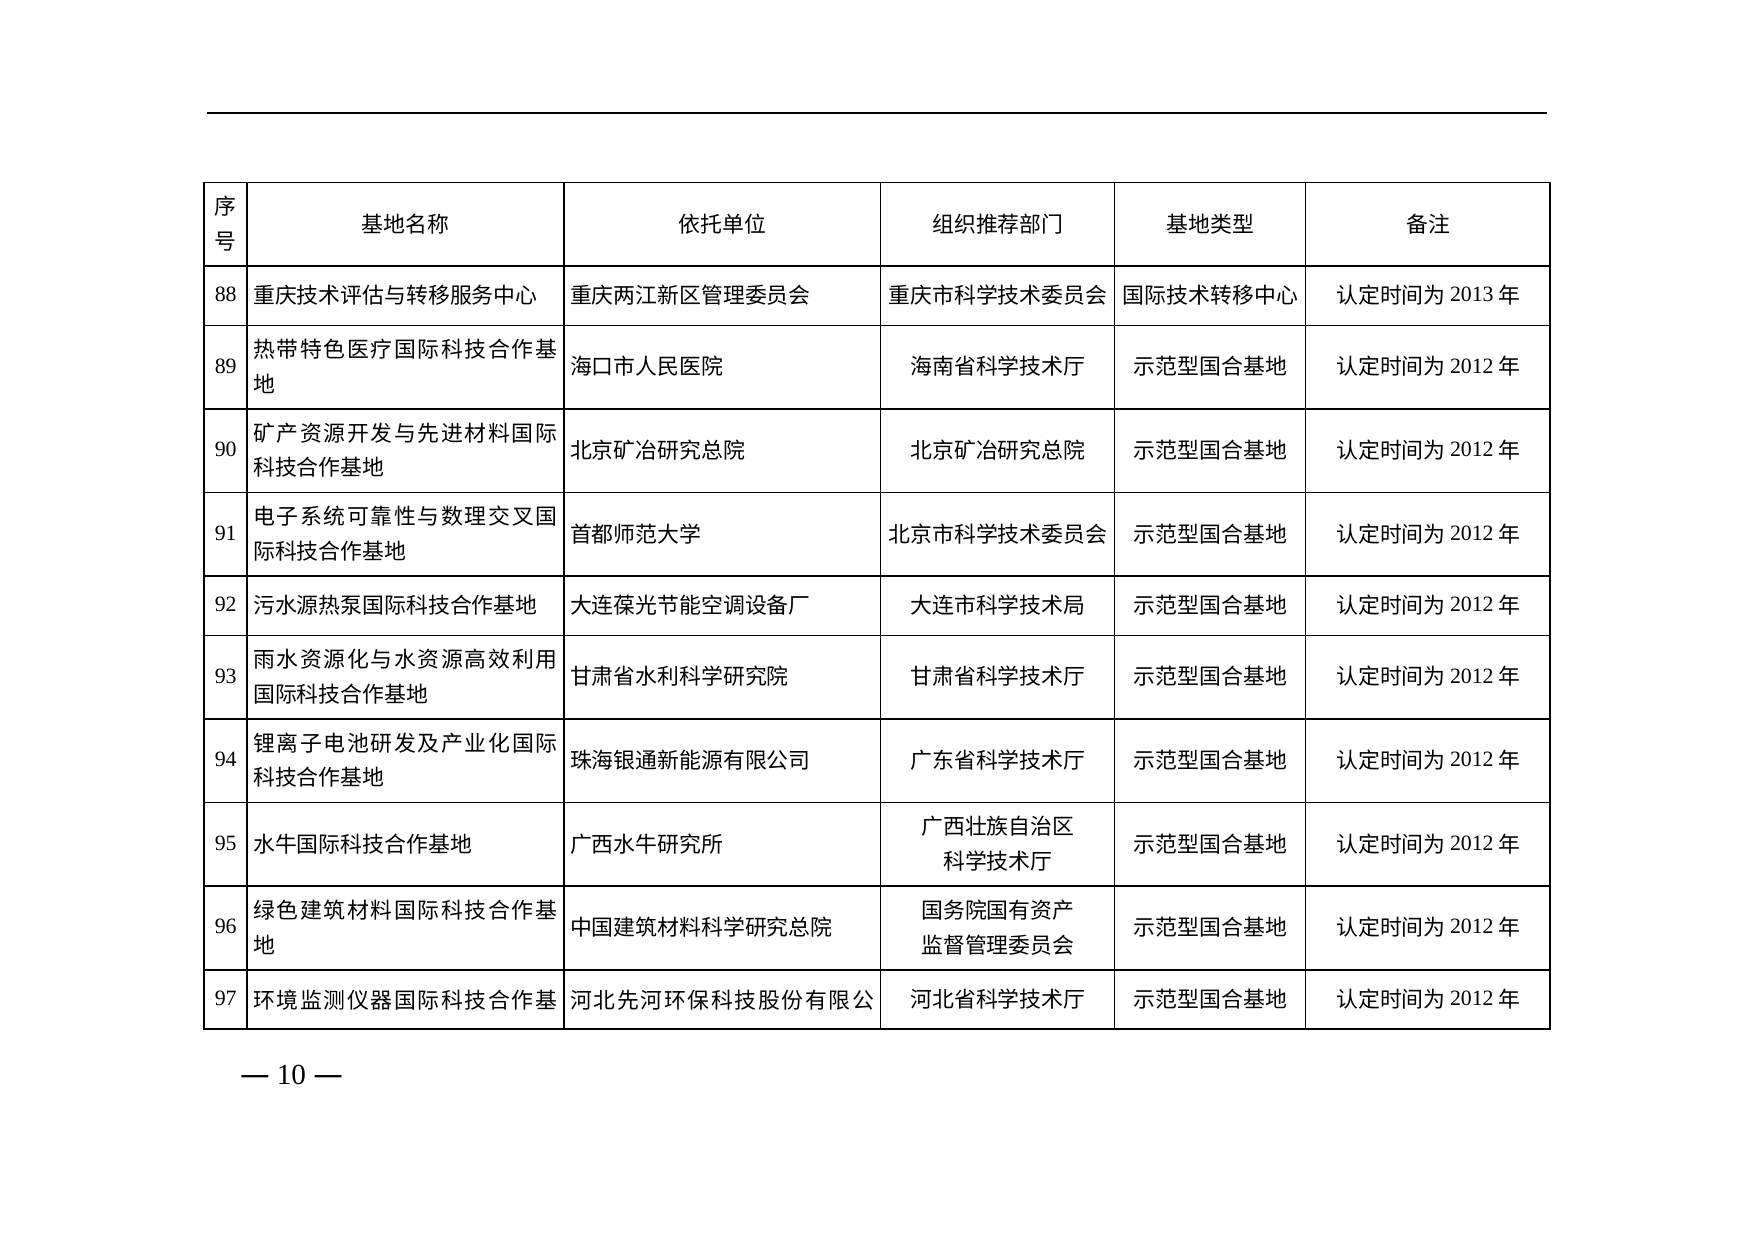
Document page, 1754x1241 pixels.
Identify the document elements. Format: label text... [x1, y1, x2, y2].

table_cell 污水源热泵国际科技合作基地 [248, 577, 563, 634]
table_cell 认定时间为2012年 [1306, 493, 1549, 575]
table_cell 广西水牛研究所 [565, 803, 880, 885]
table_cell 热带特色医疗国际科技合作基地 [248, 326, 563, 408]
table_cell 首都师范大学 [565, 493, 880, 575]
table_cell 认定时间为2013年 [1306, 267, 1549, 324]
table_cell 认定时间为2012年 [1306, 577, 1549, 634]
table_cell 认定时间为2012年 [1306, 803, 1549, 885]
table_cell 电子系统可靠性与数理交叉国际科技合作基地 [248, 493, 563, 575]
table_cell 93 [205, 636, 246, 718]
table_cell 95 [205, 803, 246, 885]
table_cell 示范型国合基地 [1115, 636, 1305, 718]
table_cell 示范型国合基地 [1115, 720, 1305, 802]
table_cell 河北省科学技术厅 [881, 971, 1114, 1028]
table_cell 90 [205, 410, 246, 492]
table_cell 重庆两江新区管理委员会 [565, 267, 880, 324]
table_cell 89 [205, 326, 246, 408]
table_cell 国际技术转移中心 [1115, 267, 1305, 324]
table_cell 绿色建筑材料国际科技合作基地 [248, 887, 563, 969]
table_cell 雨水资源化与水资源高效利用国际科技合作基地 [248, 636, 563, 718]
table_cell 认定时间为2012年 [1306, 326, 1549, 408]
table_cell 水牛国际科技合作基地 [248, 803, 563, 885]
table_cell 中国建筑材料科学研究总院 [565, 887, 880, 969]
table_cell 大连市科学技术局 [881, 577, 1114, 634]
table_cell 92 [205, 577, 246, 634]
table_cell 示范型国合基地 [1115, 971, 1305, 1028]
table_cell 96 [205, 887, 246, 969]
table_cell 示范型国合基地 [1115, 803, 1305, 885]
table_cell 示范型国合基地 [1115, 410, 1305, 492]
table_cell 91 [205, 493, 246, 575]
table_cell 认定时间为2012年 [1306, 887, 1549, 969]
table_cell 重庆市科学技术委员会 [881, 267, 1114, 324]
table_cell 认定时间为2012年 [1306, 971, 1549, 1028]
table_cell 大连葆光节能空调设备厂 [565, 577, 880, 634]
table_cell 海口市人民医院 [565, 326, 880, 408]
table_cell 环境监测仪器国际科技合作基地 [248, 971, 563, 1028]
table_cell 珠海银通新能源有限公司 [565, 720, 880, 802]
table_cell 认定时间为2012年 [1306, 720, 1549, 802]
table_cell 94 [205, 720, 246, 802]
table_cell 认定时间为2012年 [1306, 410, 1549, 492]
table_header 基地名称 [248, 183, 563, 265]
table_cell 88 [205, 267, 246, 324]
table_cell 矿产资源开发与先进材料国际科技合作基地 [248, 410, 563, 492]
table_cell 北京矿冶研究总院 [565, 410, 880, 492]
table_cell 锂离子电池研发及产业化国际科技合作基地 [248, 720, 563, 802]
table_cell 海南省科学技术厅 [881, 326, 1114, 408]
table_header 基地类型 [1115, 183, 1305, 265]
table_cell 认定时间为2012年 [1306, 636, 1549, 718]
table_cell 示范型国合基地 [1115, 887, 1305, 969]
table_cell 重庆技术评估与转移服务中心 [248, 267, 563, 324]
table_header 依托单位 [565, 183, 880, 265]
table_cell 甘肃省科学技术厅 [881, 636, 1114, 718]
table_cell 示范型国合基地 [1115, 326, 1305, 408]
table_cell 广西壮族自治区 科学技术厅 [881, 803, 1114, 885]
table_cell 北京市科学技术委员会 [881, 493, 1114, 575]
table_cell 甘肃省水利科学研究院 [565, 636, 880, 718]
table_header 备注 [1306, 183, 1549, 265]
table_cell 河北先河环保科技股份有限公司 [565, 971, 880, 1028]
table_cell 国务院国有资产 监督管理委员会 [881, 887, 1114, 969]
table_cell 广东省科学技术厅 [881, 720, 1114, 802]
table_header 组织推荐部门 [881, 183, 1114, 265]
table_cell 示范型国合基地 [1115, 577, 1305, 634]
table_header 序号 [205, 183, 246, 265]
table_cell 示范型国合基地 [1115, 493, 1305, 575]
table_cell 97 [205, 971, 246, 1028]
table_cell 北京矿冶研究总院 [881, 410, 1114, 492]
